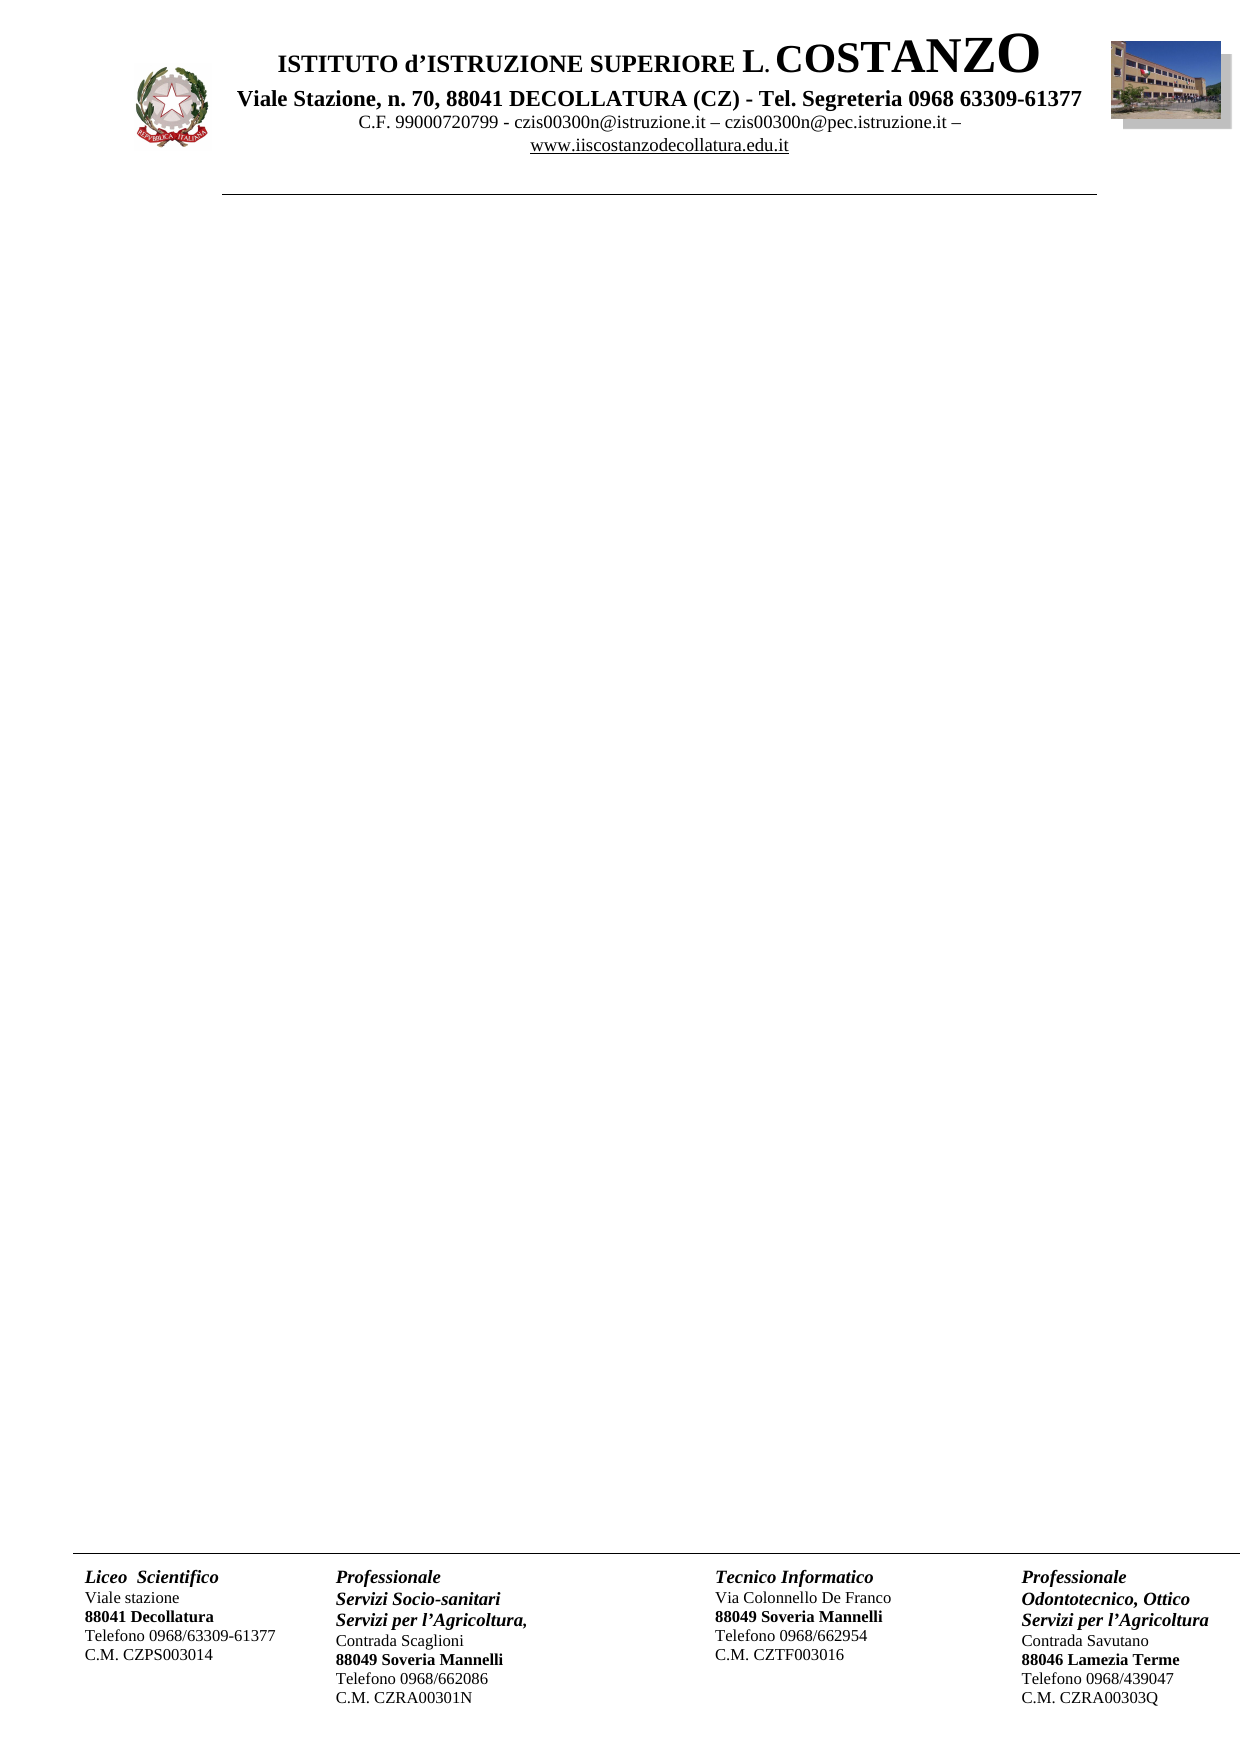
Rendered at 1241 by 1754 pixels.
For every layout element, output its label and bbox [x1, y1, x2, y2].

picture [1111, 41, 1221, 119]
picture [133, 63, 213, 151]
